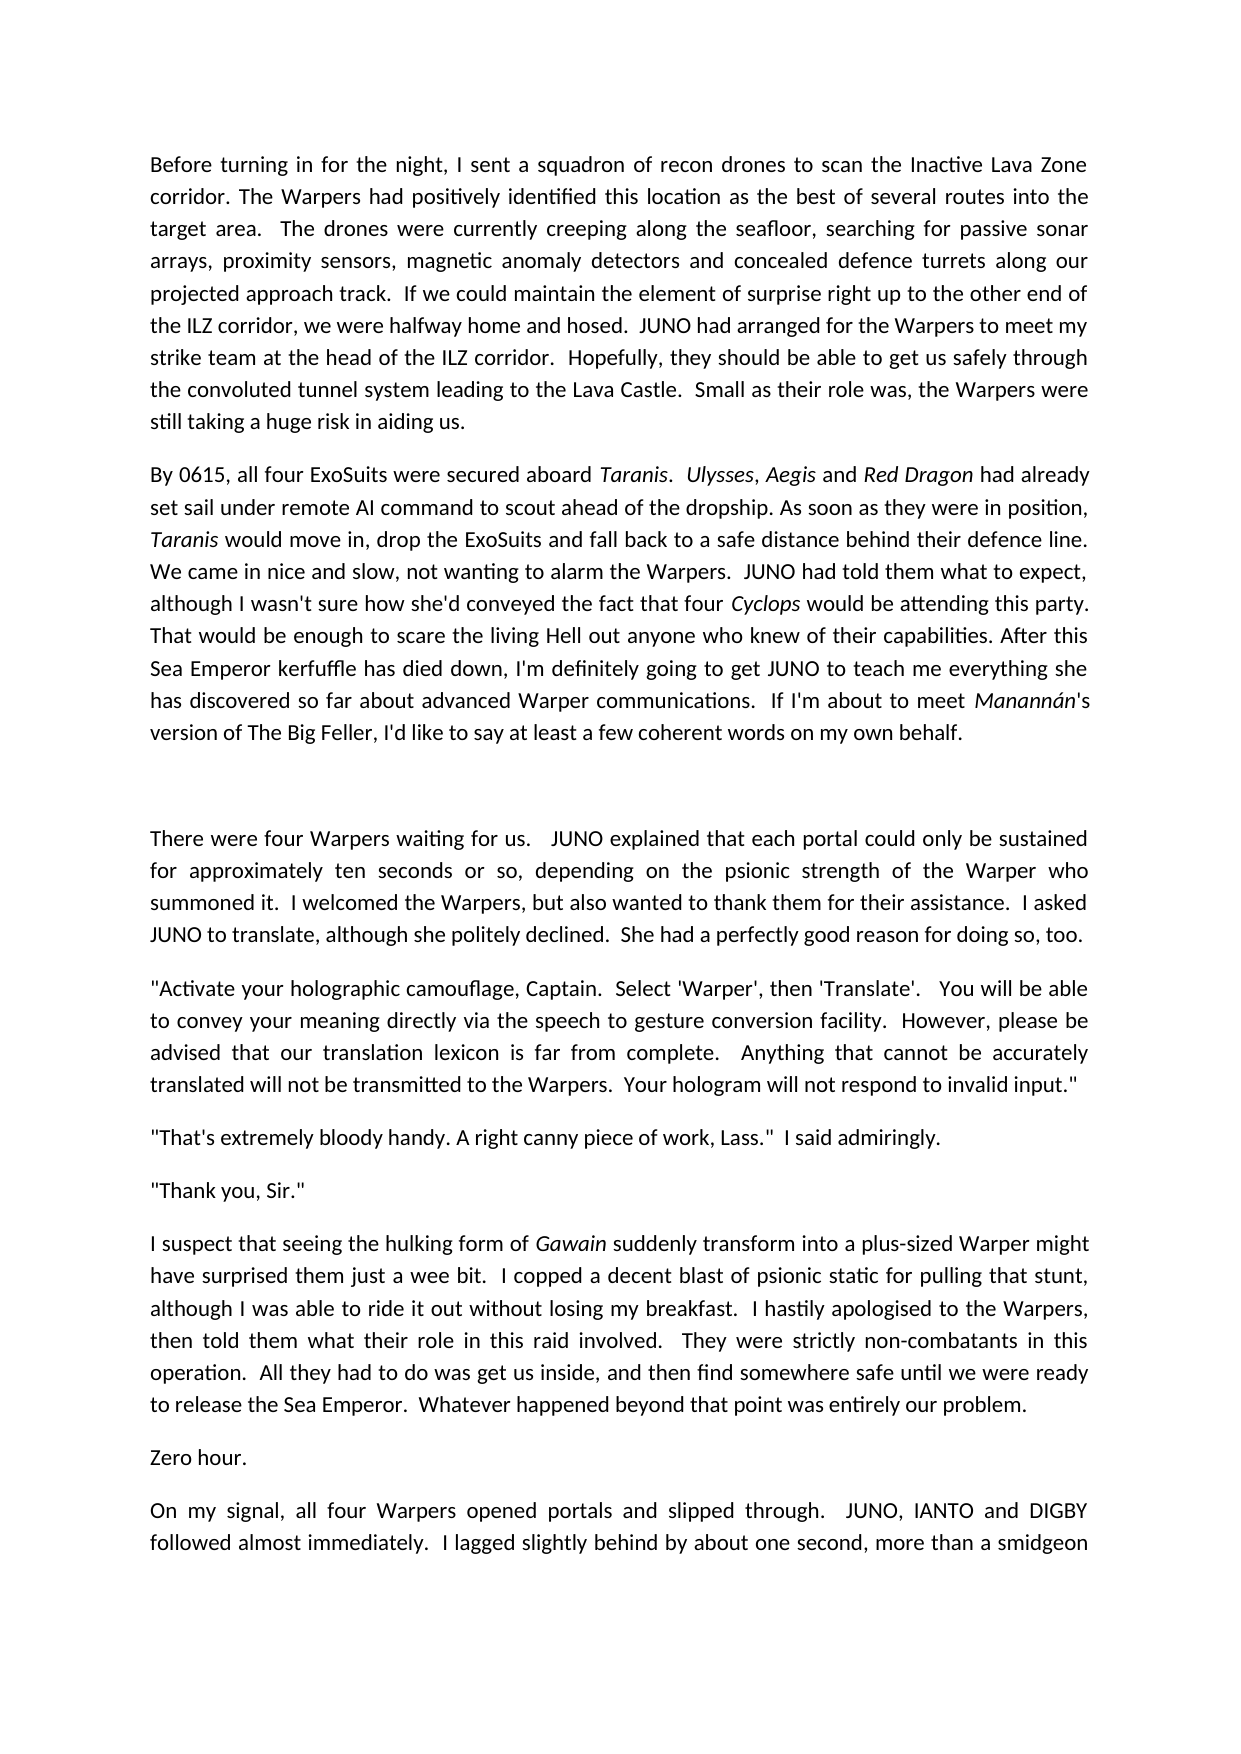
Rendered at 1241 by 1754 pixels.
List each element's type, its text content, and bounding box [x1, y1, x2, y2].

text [150, 1496, 1090, 1556]
text "That's extremely bloody handy. A right canny piece of work, Lass." I said admiringly. [150, 1123, 1090, 1151]
text I suspect that seeing the hulking form of Gawain suddenly transform into a plus-sized Warper might have surprised them just a wee bit. I copped a decent blast of psionic static for pulling that stunt, although I was able to ride it out without losing my breakfast. I hastily apologised to the Warpers, then told them what their role in this raid involved. They were strictly non-combatants in this operation. All they had to do was get us inside, and then find somewhere safe until we were ready to release the Sea Emperor. Whatever happened beyond that point was entirely our problem. [150, 1229, 1090, 1418]
text Zero hour. [150, 1443, 1090, 1471]
text There were four Warpers waiting for us. JUNO explained that each portal could only be sustained for approximately ten seconds or so, depending on the psionic strength of the Warper who summoned it. I welcomed the Warpers, but also wanted to thank them for their assistance. I asked JUNO to translate, although she politely declined. She had a perfectly good reason for doing so, too. [150, 824, 1090, 949]
text By 0615, all four ExoSuits were secured aboard Taranis. Ulysses, Aegis and Red Dragon had already set sail under remote AI command to scout ahead of the dropship. As soon as they were in position, Taranis would move in, drop the ExoSuits and fall back to a safe distance behind their defence line. We came in nice and slow, not wanting to alarm the Warpers. JUNO had told them what to expect, although I wasn't sure how she'd conveyed the fact that four Cyclops would be attending this party. That would be enough to scare the living Hell out anyone who knew of their capabilities. After this Sea Emperor kerfuffle has died down, I'm definitely going to get JUNO to teach me everything she has discovered so far about advanced Warper communications. If I'm about to meet Manannán's version of The Big Feller, I'd like to say at least a few coherent words on my own behalf. [150, 461, 1090, 746]
text "Thank you, Sir." [150, 1176, 1090, 1204]
text "Activate your holographic camouflage, Captain. Select 'Warper', then 'Translate'. You will be able to convey your meaning directly via the speech to gesture conversion facility. However, please be advised that our translation lexicon is far from complete. Anything that cannot be accurately translated will not be transmitted to the Warpers. Your hologram will not respond to invalid input." [150, 974, 1090, 1098]
text Before turning in for the night, I sent a squadron of recon drones to scan the Inactive Lava Zone corridor. The Warpers had positively identified this location as the best of several routes into the target area. The drones were currently creeping along the seafloor, searching for passive sonar arrays, proximity sensors, magnetic anomaly detectors and concealed defence turrets along our projected approach track. If we could maintain the element of surprise right up to the other end of the ILZ corridor, we were halfway home and hosed. JUNO had arranged for the Warpers to meet my strike team at the head of the ILZ corridor. Hopefully, they should be able to get us safely through the convoluted tunnel system leading to the Lava Castle. Small as their role was, the Warpers were still taking a huge risk in aiding us. [150, 150, 1090, 436]
